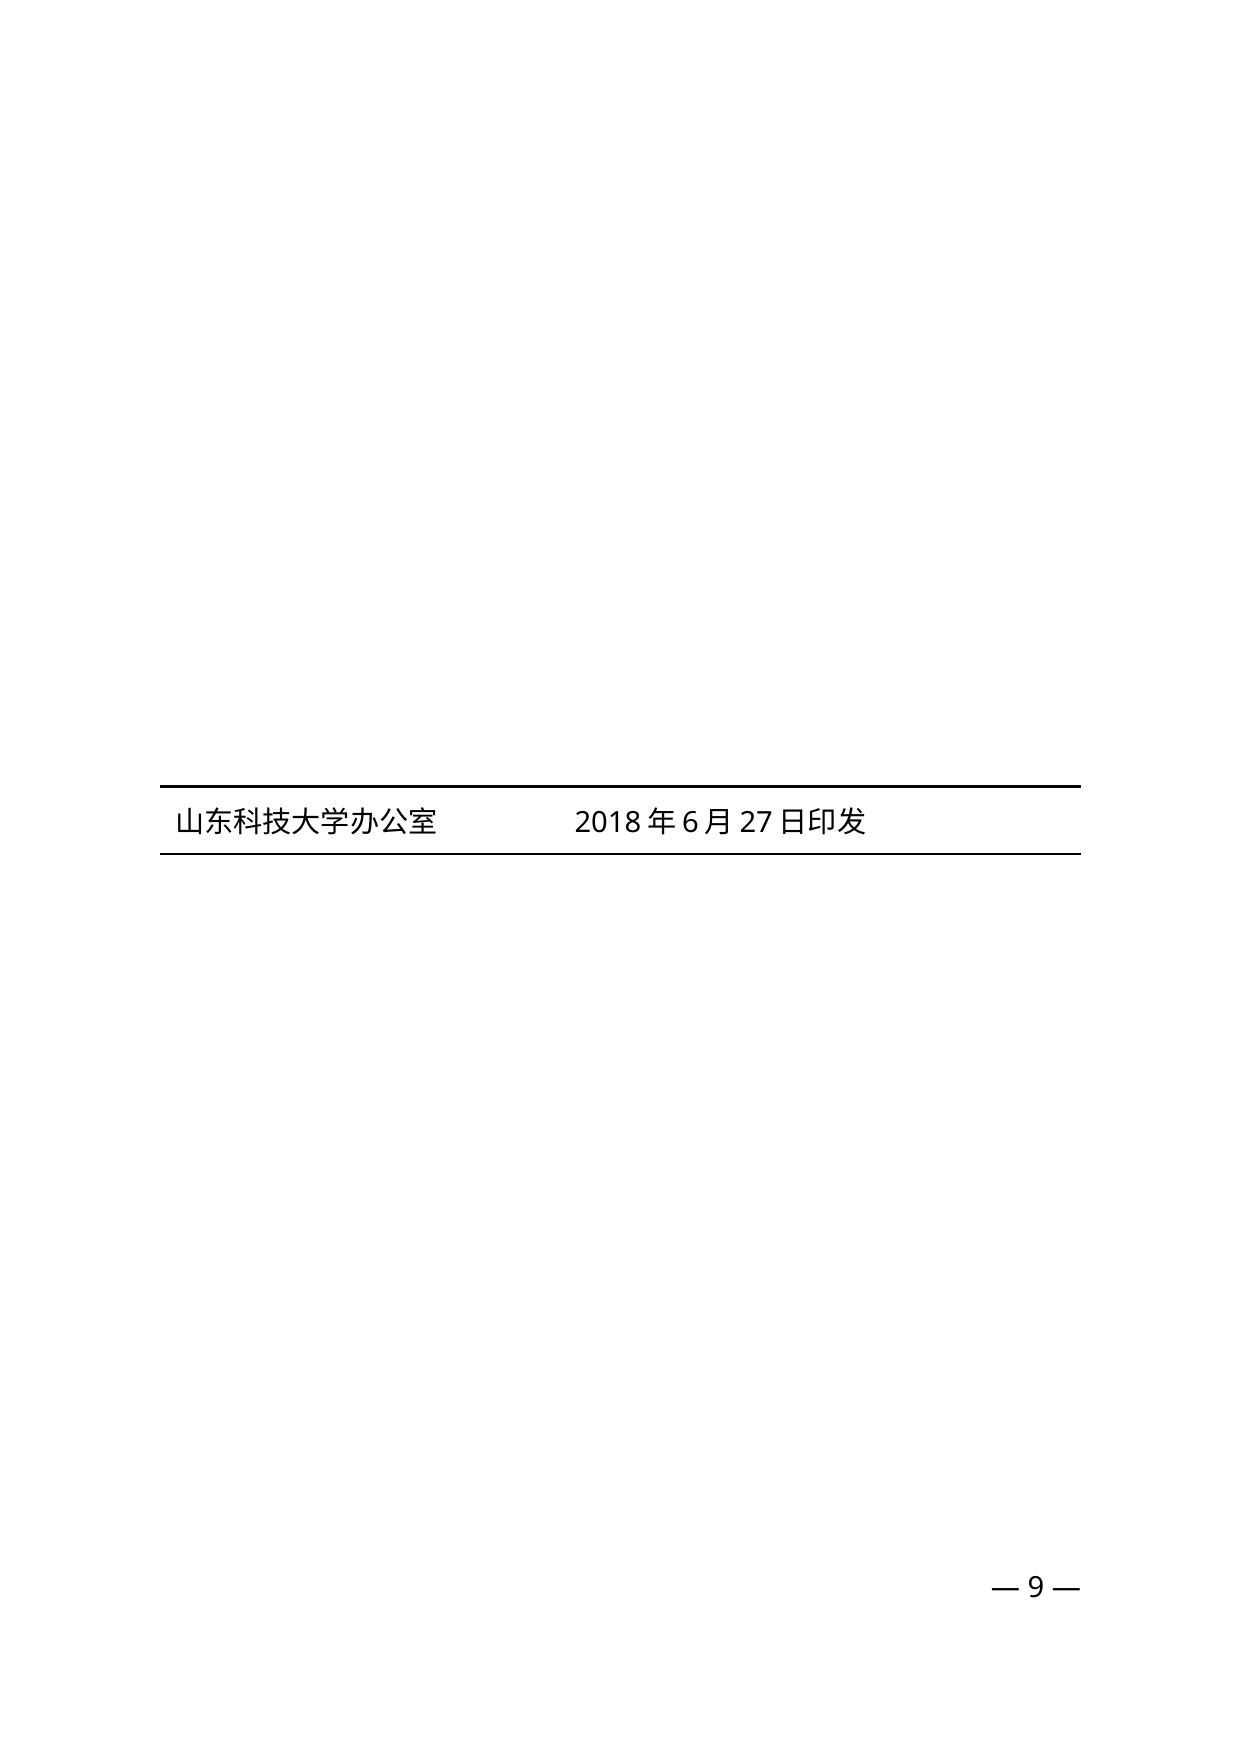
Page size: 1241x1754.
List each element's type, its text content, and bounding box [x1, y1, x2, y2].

table_header 山东科技大学办公室 2018年6月27日印发 [160, 788, 1081, 852]
